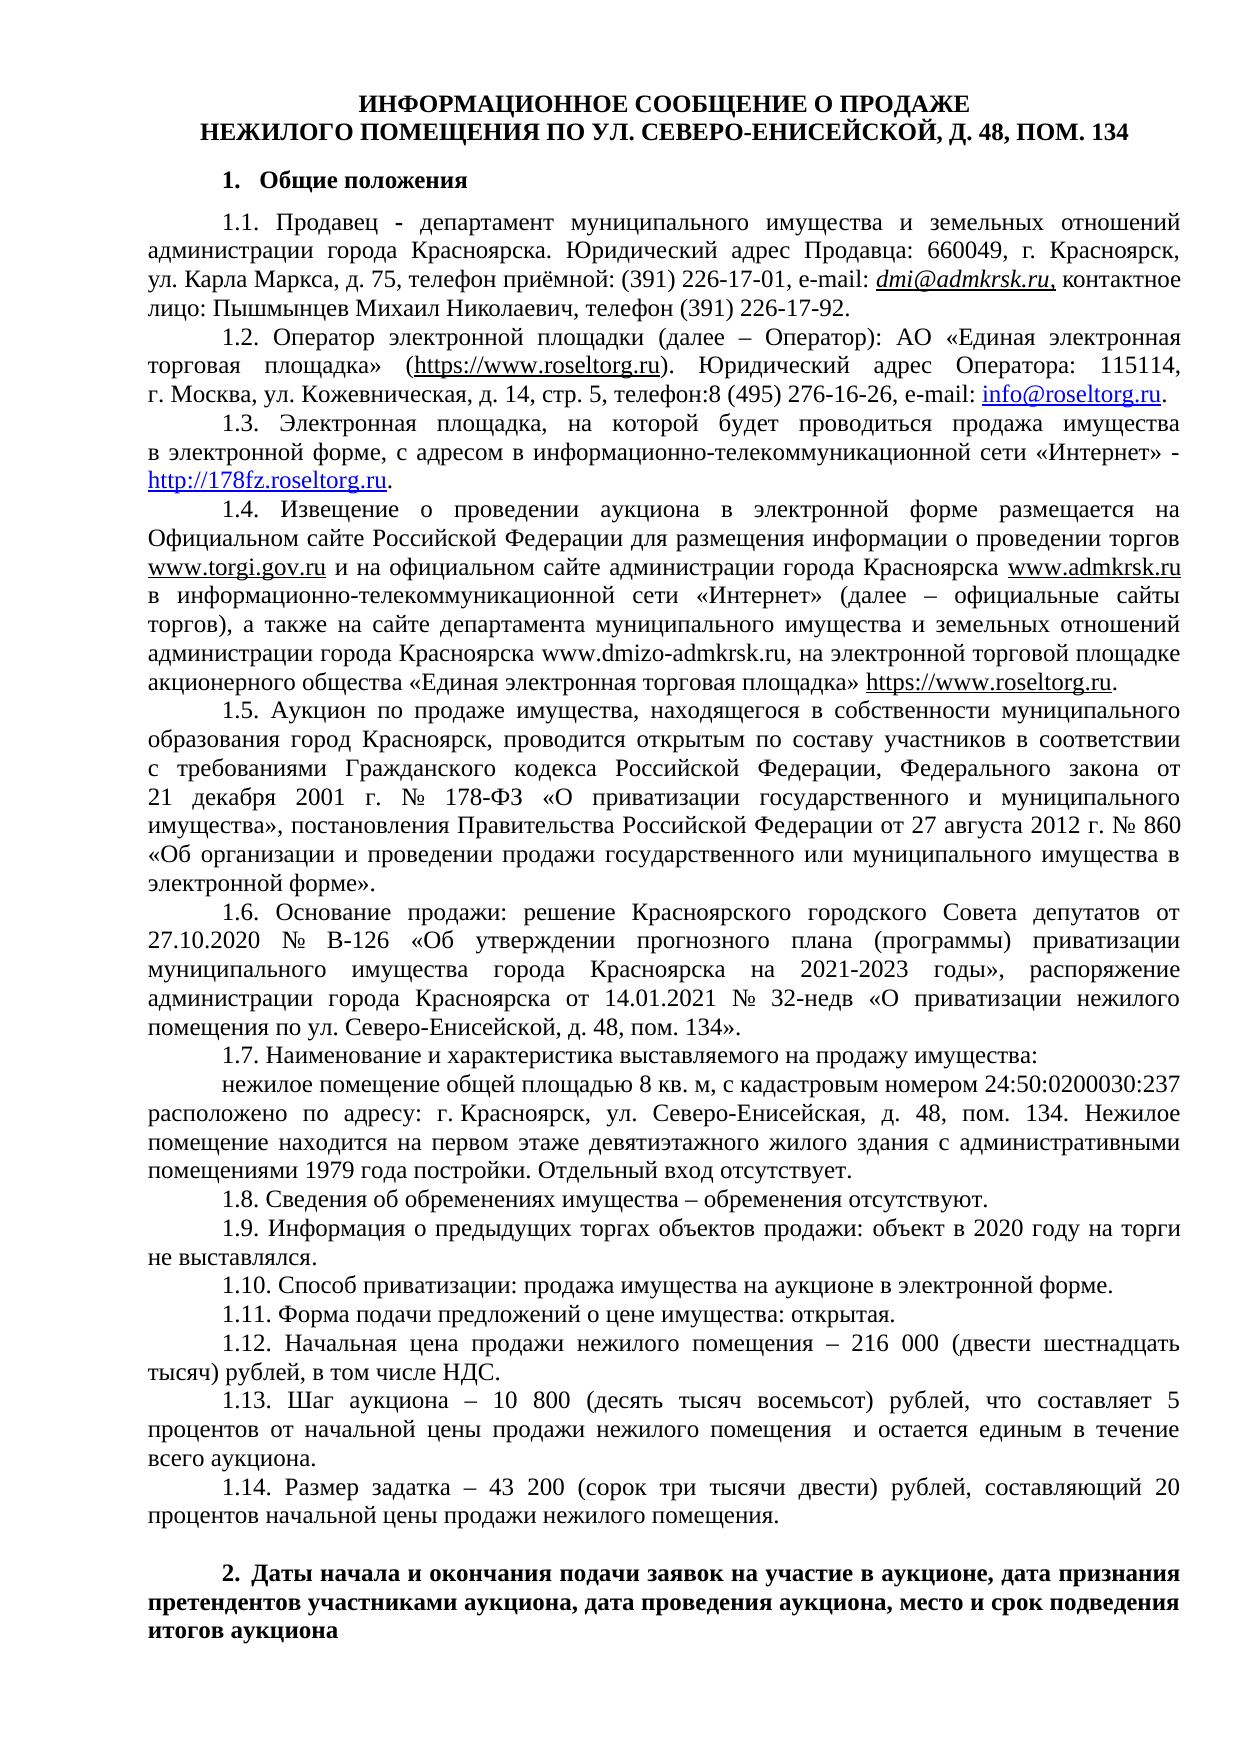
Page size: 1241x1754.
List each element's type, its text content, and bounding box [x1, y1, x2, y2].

text 1.13. Шаг аукциона – 10 800 (десять тысяч восемьсот) рублей, что составляет 5 процентов от начальной цены продажи нежилого помещения и остается единым в течение всего аукциона. [148, 1385, 1181, 1472]
text 1.1. Продавец - департамент муниципального имущества и земельных отношений администрации города Красноярска. Юридический адрес Продавца: 660049, г. Красноярск, ул. Карла Маркса, д. 75, телефон приёмной: (391) 226-17-01, e-mail: dmi@admkrsk.ru, контактное лицо: Пышмынцев Михаил Николаевич, телефон (391) 226-17-92. [148, 207, 1181, 322]
text 1.6. Основание продажи: решение Красноярского городского Совета депутатов от 27.10.2020 № В-126 «Об утверждении прогнозного плана (программы) приватизации муниципального имущества города Красноярска на 2021-2023 годы», распоряжение администрации города Красноярска от 14.01.2021 № 32-недв «О приватизации нежилого помещения по ул. Северо-Енисейской, д. 48, пом. 134». [148, 897, 1181, 1040]
text ИНФОРМАЦИОННОЕ СООБЩЕНИЕ О ПРОДАЖЕ [148, 89, 1181, 117]
text НЕЖИЛОГО ПОМЕЩЕНИЯ ПО УЛ. СЕВЕРО-ЕНИСЕЙСКОЙ, Д. 48, ПОМ. 134 [148, 117, 1181, 146]
text 1.8. Сведения об обременениях имущества – обременения отсутствуют. [148, 1184, 1181, 1213]
text 1.12. Начальная цена продажи нежилого помещения – 216 000 (двести шестнадцать тысяч) рублей, в том числе НДС. [148, 1328, 1181, 1385]
list Даты начала и окончания подачи заявок на участие в аукционе, дата признания претендентов участниками аукциона, дата проведения аукциона, место и срок подведения итогов аукциона [148, 1558, 1181, 1644]
text 1.2. Оператор электронной площадки (далее – Оператор): АО «Единая электронная торговая площадка» (https://www.roseltorg.ru). Юридический адрес Оператора: 115114, г. Москва, ул. Кожевническая, д. 14, стр. 5, телефон:8 (495) 276-16-26, e-mail: info@roseltorg.ru. [148, 322, 1181, 408]
text нежилое помещение общей площадью 8 кв. м, с кадастровым номером 24:50:0200030:237 расположено по адресу: г. Красноярск, ул. Северо-Енисейская, д. 48, пом. 134. Нежилое помещение находится на первом этаже девятиэтажного жилого здания с административными помещениями 1979 года постройки. Отдельный вход отсутствует. [148, 1069, 1181, 1184]
text 1.5. Аукцион по продаже имущества, находящегося в собственности муниципального образования город Красноярск, проводится открытым по составу участников в соответствии с требованиями Гражданского кодекса Российской Федерации, Федерального закона от 21 декабря 2001 г. № 178-ФЗ «О приватизации государственного и муниципального имущества», постановления Правительства Российской Федерации от 27 августа 2012 г. № 860 «Об организации и проведении продажи государственного или муниципального имущества в электронной форме». [148, 695, 1181, 897]
text 1.10. Способ приватизации: продажа имущества на аукционе в электронной форме. [148, 1270, 1181, 1299]
text 1.7. Наименование и характеристика выставляемого на продажу имущества: [148, 1040, 1181, 1069]
text 1.3. Электронная площадка, на которой будет проводиться продажа имущества в электронной форме, с адресом в информационно-телекоммуникационной сети «Интернет» - http://178fz.roseltorg.ru. [148, 408, 1181, 494]
text 1.9. Информация о предыдущих торгах объектов продажи: объект в 2020 году на торги не выставлялся. [148, 1213, 1181, 1270]
text 1.14. Размер задатка – 43 200 (сорок три тысячи двести) рублей, составляющий 20 процентов начальной цены продажи нежилого помещения. [148, 1472, 1181, 1529]
list Общие положения [222, 165, 1181, 194]
text 1.11. Форма подачи предложений о цене имущества: открытая. [148, 1299, 1181, 1328]
text 1.4. Извещение о проведении аукциона в электронной форме размещается на Официальном сайте Российской Федерации для размещения информации о проведении торгов www.torgi.gov.ru и на официальном сайте администрации города Красноярска www.admkrsk.ru в информационно-телекоммуникационной сети «Интернет» (далее – официальные сайты торгов), а также на сайте департамента муниципального имущества и земельных отношений администрации города Красноярска www.dmizo-admkrsk.ru, на электронной торговой площадке акционерного общества «Единая электронная торговая площадка» https://www.roseltorg.ru. [148, 494, 1181, 695]
